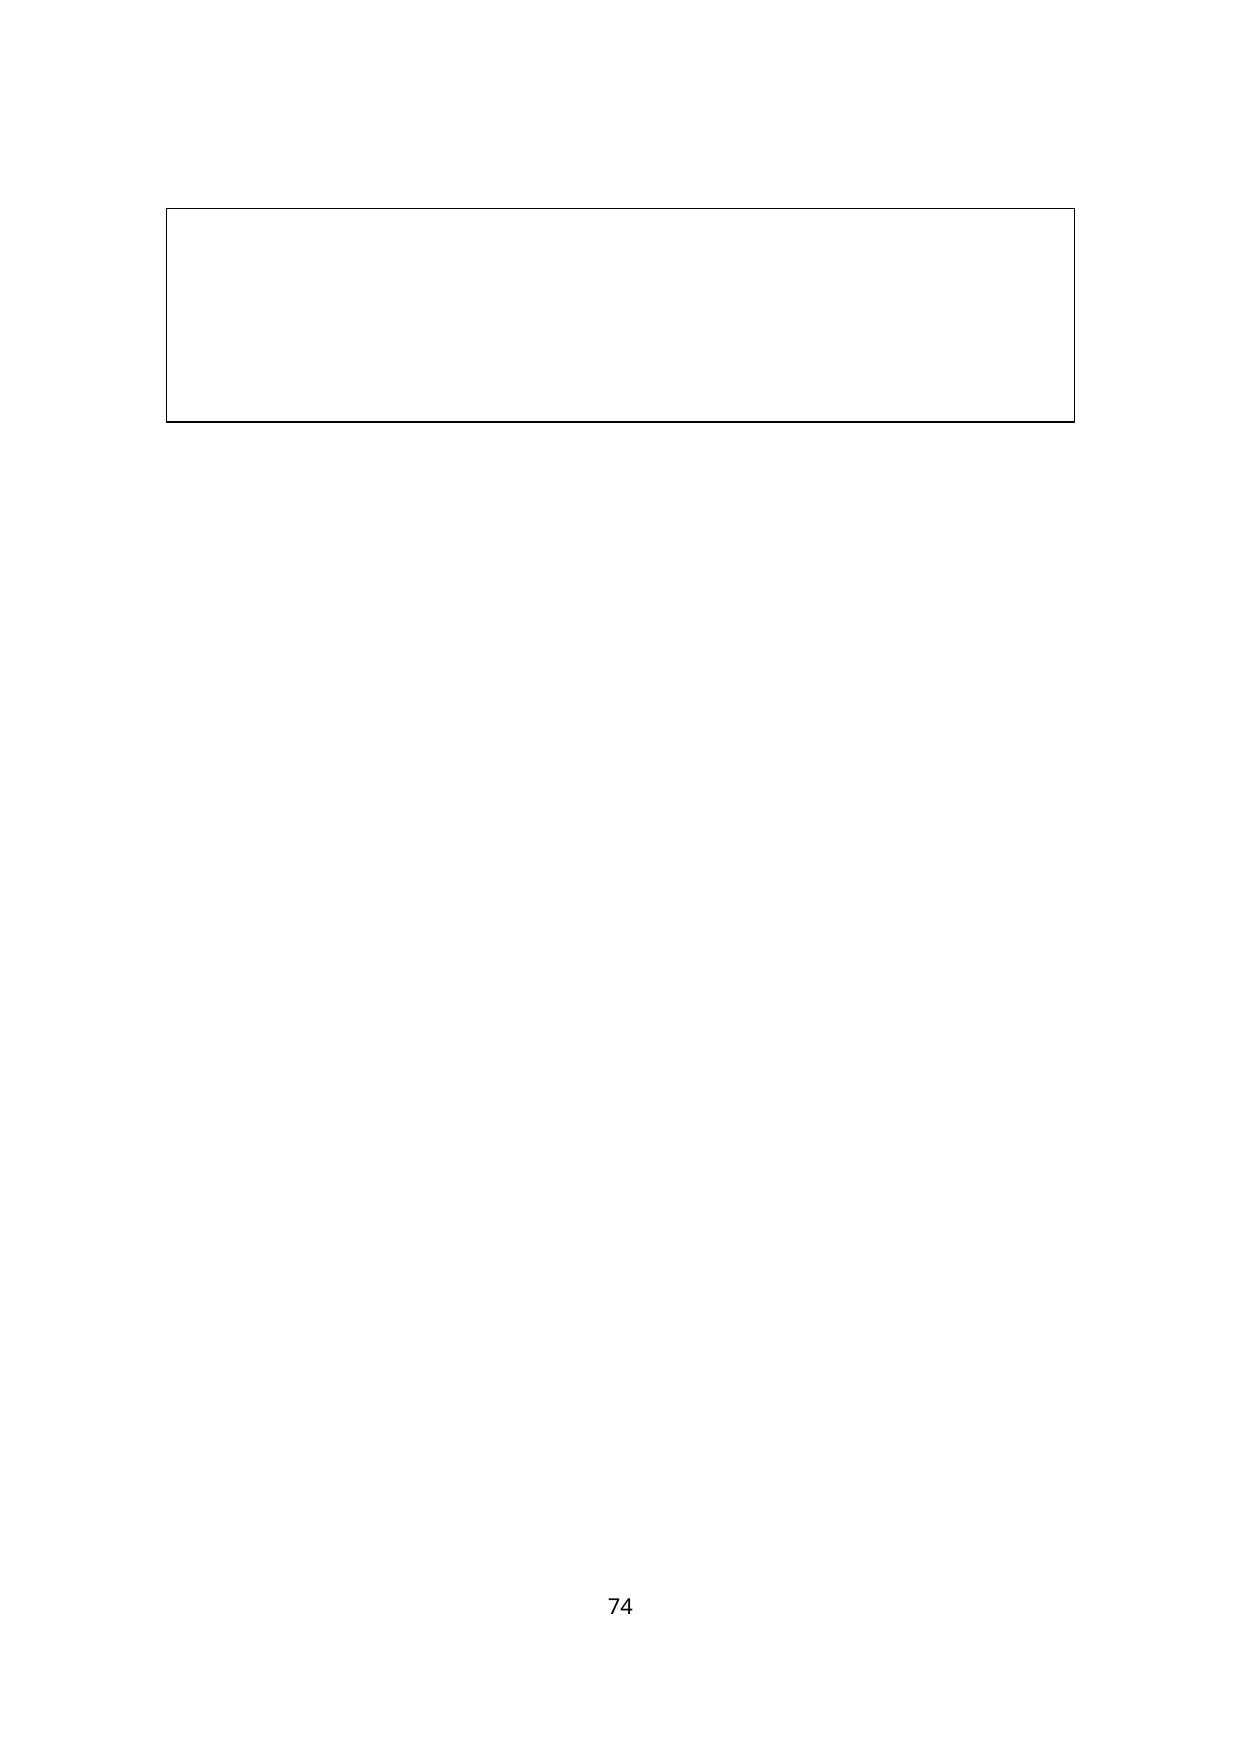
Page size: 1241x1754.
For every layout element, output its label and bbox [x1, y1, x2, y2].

table_cell [167, 209, 1074, 421]
